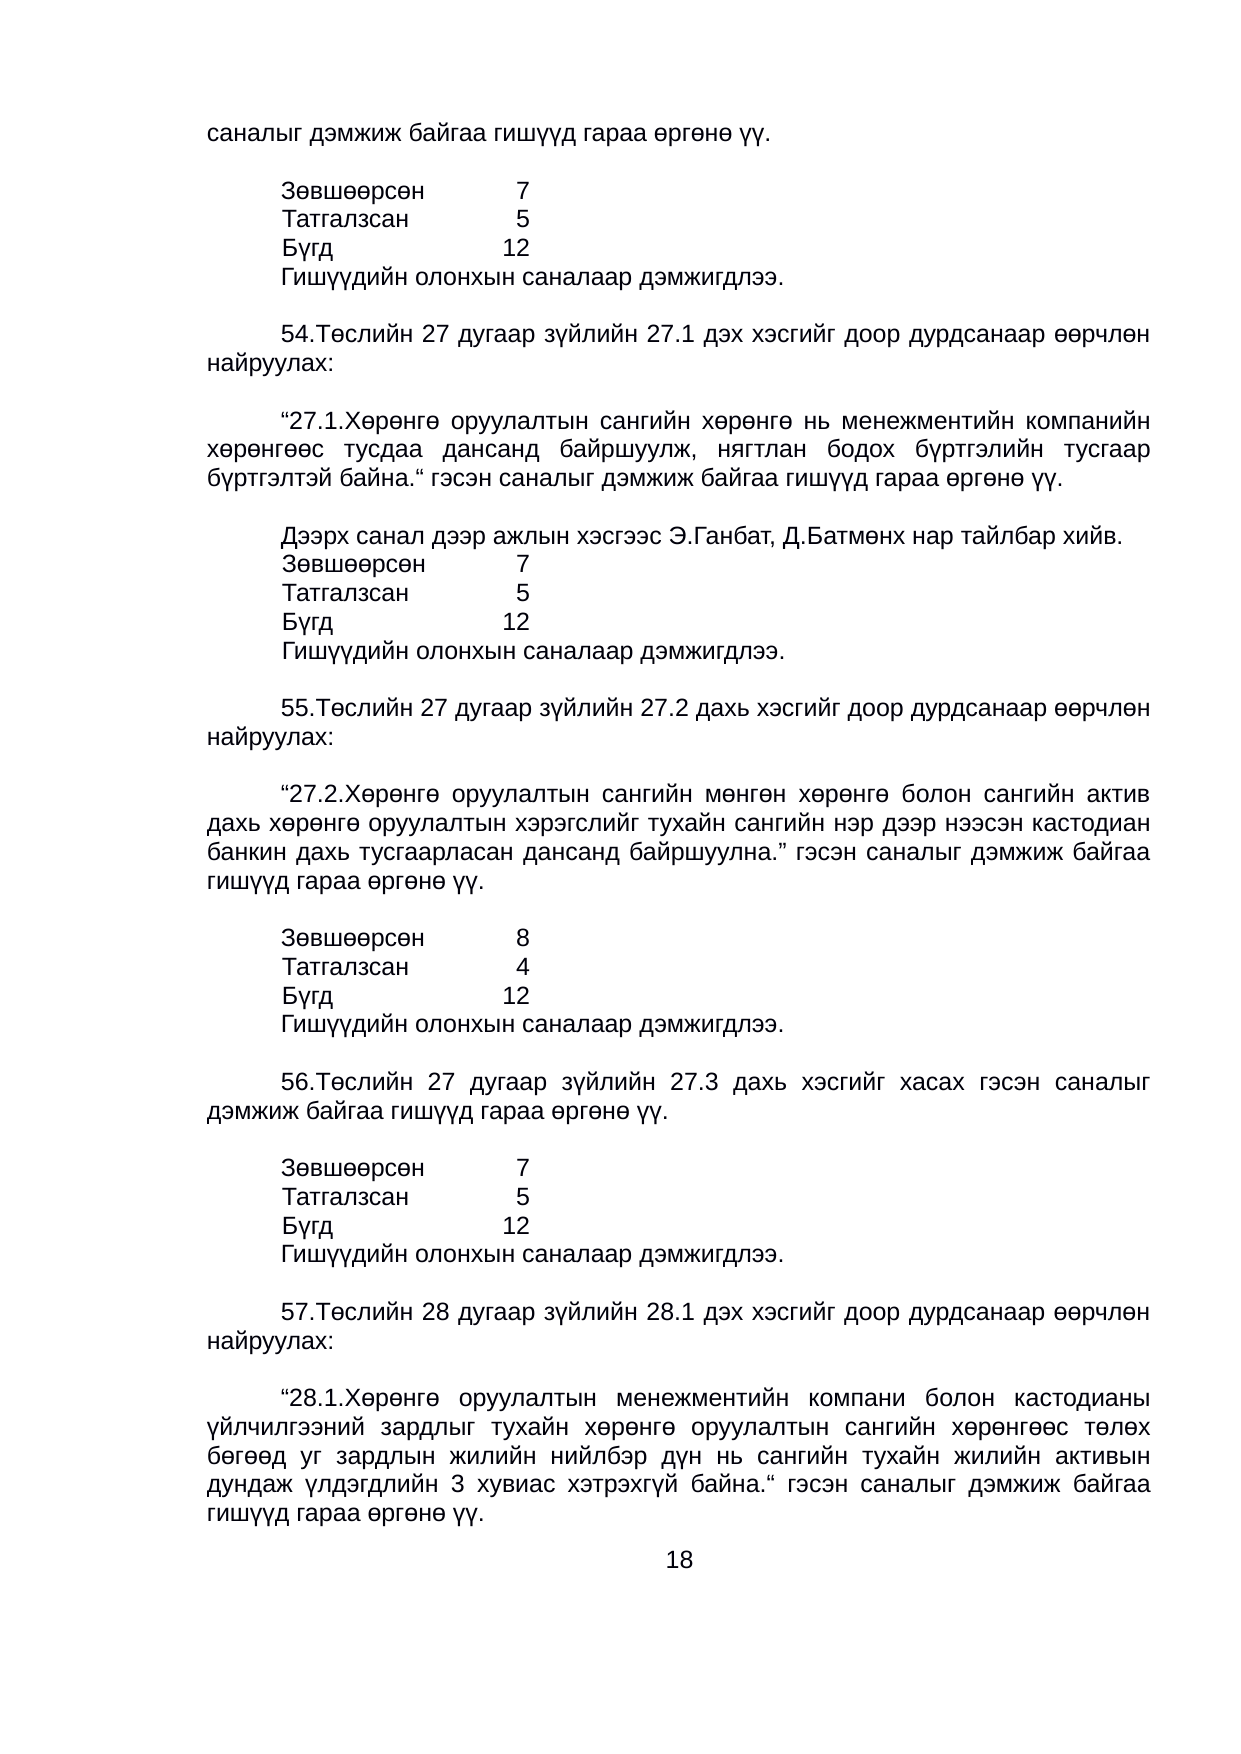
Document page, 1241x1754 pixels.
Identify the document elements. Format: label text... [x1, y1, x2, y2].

text Татгалзсан 5 [207, 578, 1152, 607]
text Татгалзсан 5 [207, 204, 1152, 233]
text Зөвшөөрсөн 7 [207, 549, 1152, 578]
text Гишүүдийн олонхын саналаар дэмжигдлээ. [207, 262, 1152, 291]
text “27.1.Хөрөнгө оруулалтын сангийн хөрөнгө нь менежментийн компанийн хөрөнгөөс тусдаа дансанд байршуулж, нягтлан бодох бүртгэлийн тусгаар бүртгэлтэй байна.“ гэсэн саналыг дэмжиж байгаа гишүүд гараа өргөнө үү. [207, 406, 1152, 492]
text Бүгд 12 [207, 1211, 1152, 1239]
text Татгалзсан 5 [207, 1182, 1152, 1211]
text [207, 118, 1152, 147]
text Бүгд 12 [207, 981, 1152, 1009]
text 54.Төслийн 27 дугаар зүйлийн 27.1 дэх хэсгийг доор дурдсанаар өөрчлөн найруулах: [207, 319, 1152, 377]
text “27.2.Хөрөнгө оруулалтын сангийн мөнгөн хөрөнгө болон сангийн актив дахь хөрөнгө оруулалтын хэрэгслийг тухайн сангийн нэр дээр нээсэн кастодиан банкин дахь тусгаарласан дансанд байршуулна.” гэсэн саналыг дэмжиж байгаа гишүүд гараа өргөнө үү. [207, 779, 1152, 894]
text Бүгд 12 [207, 607, 1152, 636]
text 57.Төслийн 28 дугаар зүйлийн 28.1 дэх хэсгийг доор дурдсанаар өөрчлөн найруулах: [207, 1297, 1152, 1354]
text “28.1.Хөрөнгө оруулалтын менежментийн компани болон кастодианы үйлчилгээний зардлыг тухайн хөрөнгө оруулалтын сангийн хөрөнгөөс төлөх бөгөөд уг зардлын жилийн нийлбэр дүн нь сангийн тухайн жилийн активын дундаж үлдэгдлийн 3 хувиас хэтрэхгүй байна.“ гэсэн саналыг дэмжиж байгаа гишүүд гараа өргөнө үү. [207, 1383, 1152, 1527]
text 55.Төслийн 27 дугаар зүйлийн 27.2 дахь хэсгийг доор дурдсанаар өөрчлөн найруулах: [207, 693, 1152, 751]
text Бүгд 12 [207, 233, 1152, 262]
text Гишүүдийн олонхын саналаар дэмжигдлээ. [207, 1239, 1152, 1268]
text Дээрх санал дээр ажлын хэсгээс Э.Ганбат, Д.Батмөнх нар тайлбар хийв. [207, 521, 1152, 549]
text Зөвшөөрсөн 7 [207, 176, 1152, 204]
text Зөвшөөрсөн 7 [207, 1153, 1152, 1182]
text 56.Төслийн 27 дугаар зүйлийн 27.3 дахь хэсгийг хасах гэсэн саналыг дэмжиж байгаа гишүүд гараа өргөнө үү. [207, 1067, 1152, 1124]
text Татгалзсан 4 [207, 952, 1152, 981]
text Гишүүдийн олонхын саналаар дэмжигдлээ. [207, 636, 1152, 664]
text Зөвшөөрсөн 8 [207, 923, 1152, 952]
text Гишүүдийн олонхын саналаар дэмжигдлээ. [207, 1009, 1152, 1038]
